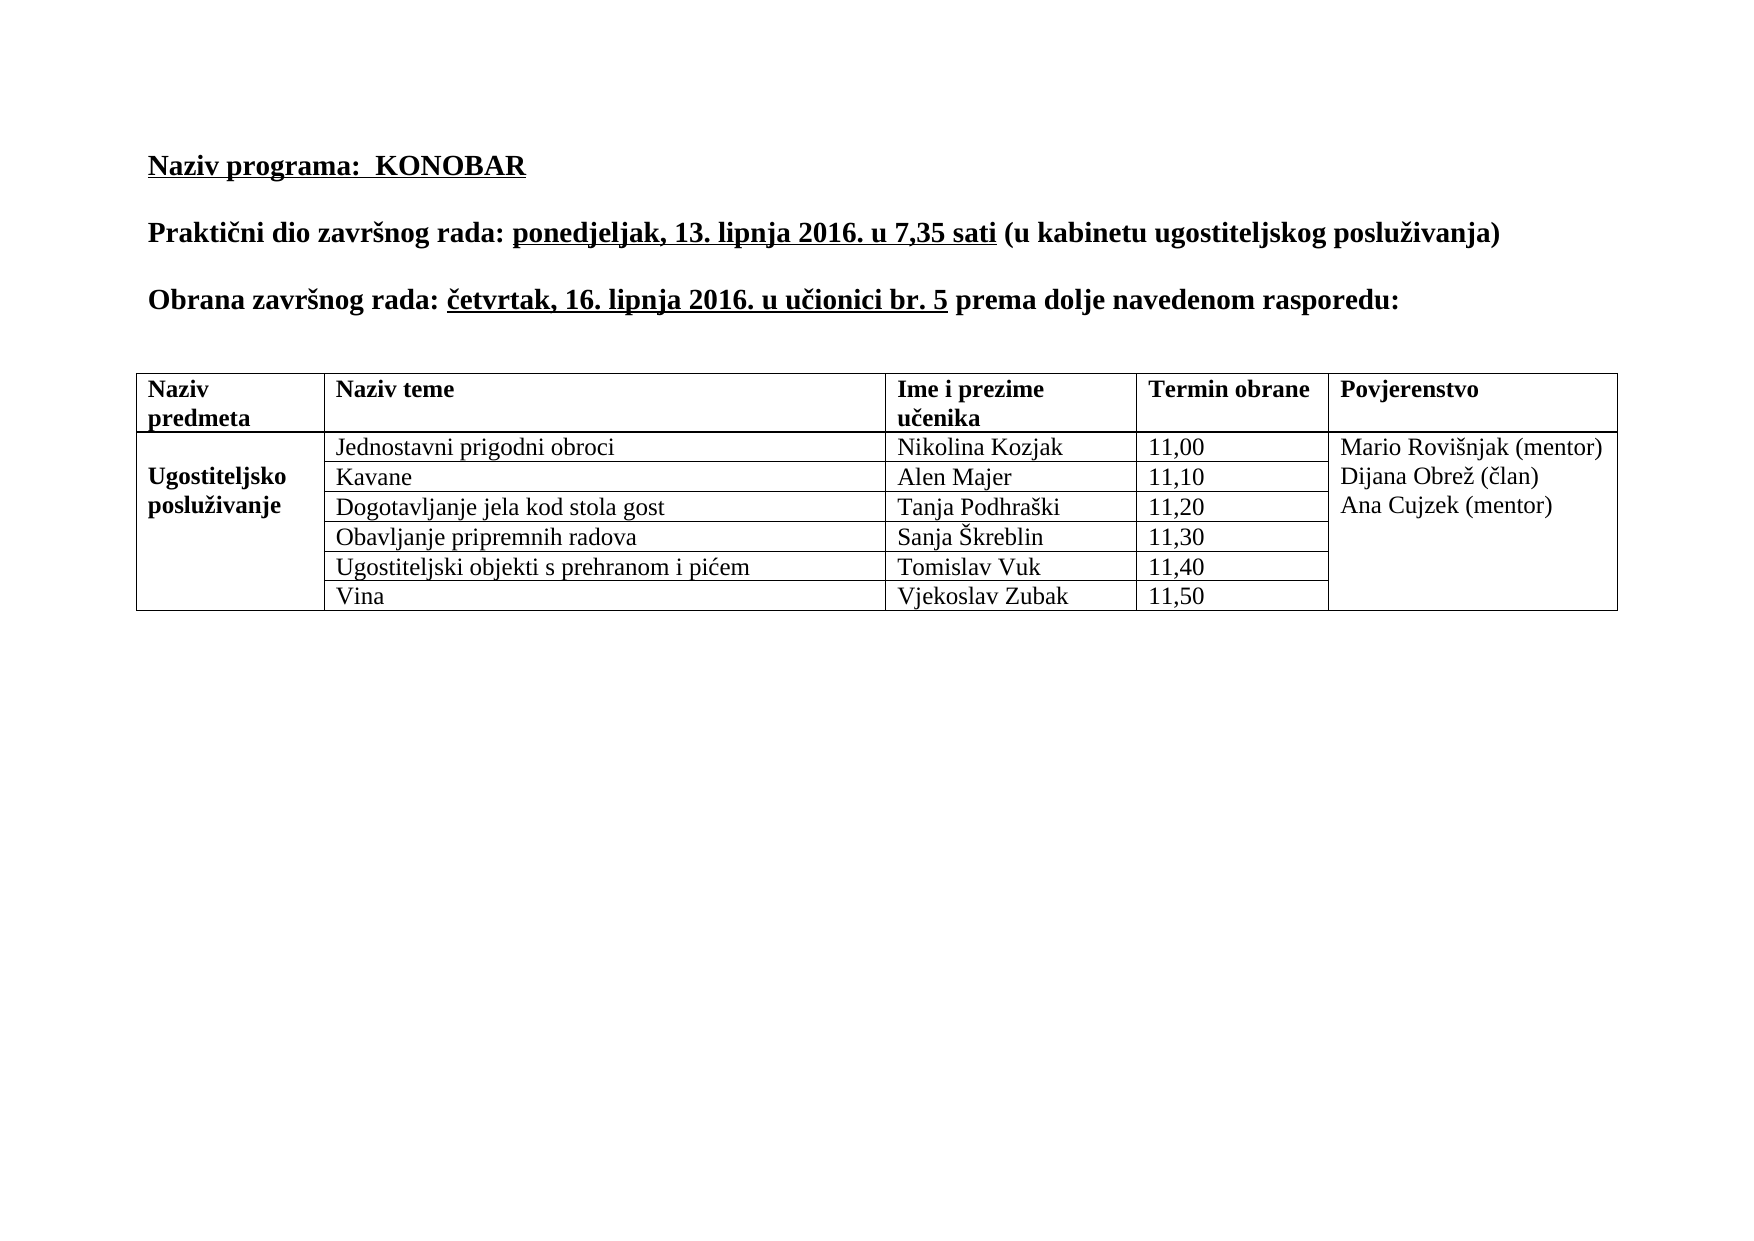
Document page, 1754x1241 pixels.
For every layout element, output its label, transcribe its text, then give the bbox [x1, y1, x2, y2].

table_cell Sanja Škreblin [886, 522, 1136, 551]
table_cell 11,10 [1137, 462, 1328, 491]
table_cell Alen Majer [886, 462, 1136, 491]
table_cell Vjekoslav Zubak [886, 581, 1136, 610]
text Obrana završnog rada: četvrtak, 16. lipnja 2016. u učionici br. 5 prema dolje navedenom rasporedu: [148, 282, 1606, 315]
table_cell Mario Rovišnjak (mentor) Dijana Obrež (član) Ana Cujzek (mentor) [1329, 433, 1617, 610]
table_cell 11,30 [1137, 522, 1328, 551]
table_cell 11,00 [1137, 433, 1328, 461]
table_cell Obavljanje pripremnih radova [325, 522, 885, 551]
table_cell 11,40 [1137, 552, 1328, 580]
table_cell Ugostiteljsko posluživanje [137, 433, 324, 610]
table_cell 11,20 [1137, 492, 1328, 521]
table_cell 11,50 [1137, 581, 1328, 610]
table_header Ime i prezime učenika [886, 374, 1136, 431]
table_cell Jednostavni prigodni obroci [325, 433, 885, 461]
text Praktični dio završnog rada: ponedjeljak, 13. lipnja 2016. u 7,35 sati (u kabinetu ugostiteljskog posluživanja) [148, 215, 1606, 248]
table_cell Vina [325, 581, 885, 610]
table_cell Tomislav Vuk [886, 552, 1136, 580]
table_cell Nikolina Kozjak [886, 433, 1136, 461]
text Naziv programa: KONOBAR [148, 148, 1606, 181]
table_cell Ugostiteljski objekti s prehranom i pićem [325, 552, 885, 580]
table_cell Kavane [325, 462, 885, 491]
table_cell Tanja Podhraški [886, 492, 1136, 521]
table_header Povjerenstvo [1329, 374, 1617, 431]
table_header Termin obrane [1137, 374, 1328, 431]
table_header Naziv predmeta [137, 374, 324, 431]
table_header Naziv teme [325, 374, 885, 431]
table_cell Dogotavljanje jela kod stola gost [325, 492, 885, 521]
